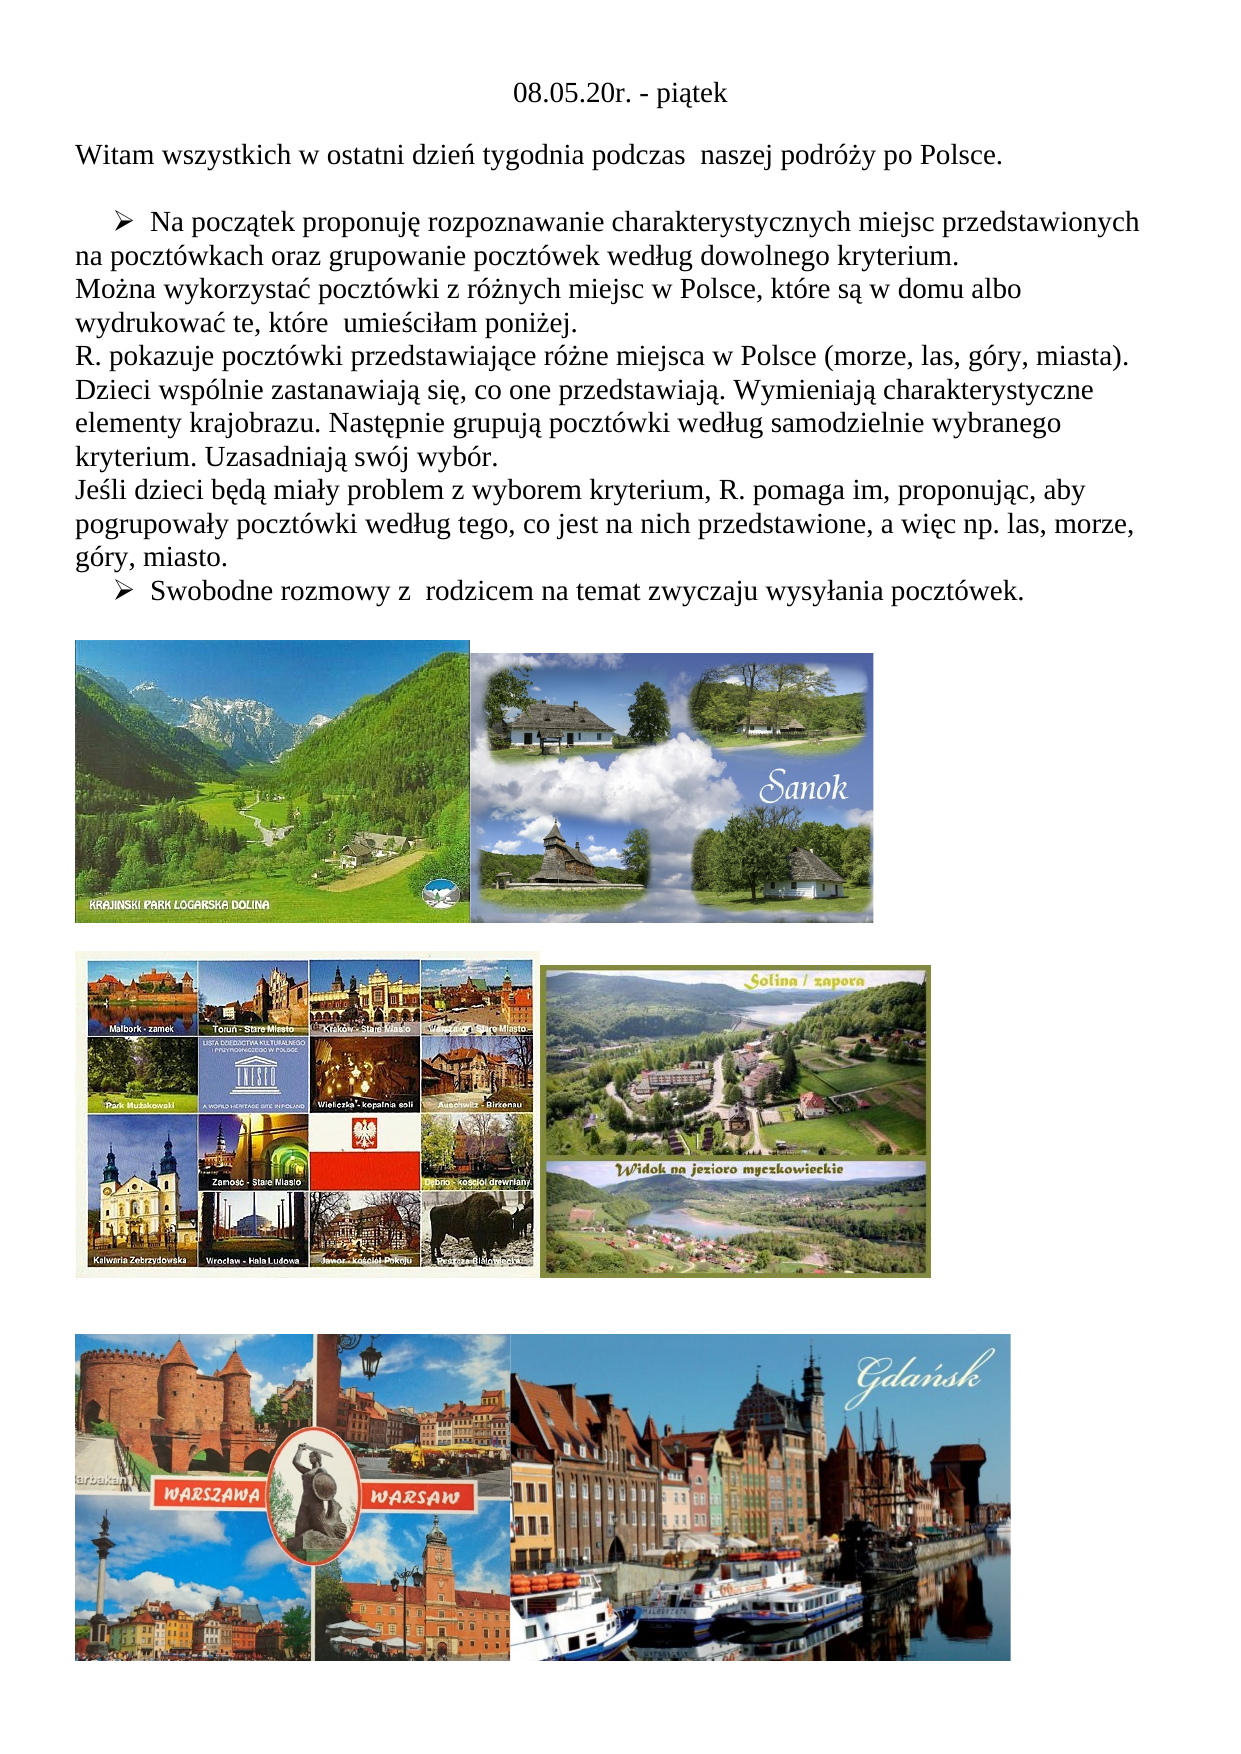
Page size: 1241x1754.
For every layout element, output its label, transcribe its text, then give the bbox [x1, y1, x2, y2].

picture [75, 640, 874, 923]
text na pocztówkach oraz grupowanie pocztówek według dowolnego kryterium. [75, 238, 1165, 271]
list Swobodne rozmowy z rodzicem na temat zwyczaju wysyłania pocztówek. [112, 573, 1165, 607]
list Na początek proponuję rozpoznawanie charakterystycznych miejsc przedstawionych [112, 204, 1165, 238]
text R. pokazuje pocztówki przedstawiające różne miejsca w Polsce (morze, las, góry, miasta). Dzieci wspólnie zastanawiają się, co one przedstawiają. Wymieniają charakterystyczne elementy krajobrazu. Następnie grupują pocztówki według samodzielnie wybranego kryterium. Uzasadniają swój wybór. [75, 338, 1165, 472]
picture [75, 951, 931, 1278]
text Witam wszystkich w ostatni dzień tygodnia podczas naszej podróży po Polsce. [75, 137, 1165, 171]
text 08.05.20r. - piątek [75, 75, 1165, 108]
picture [75, 1334, 1011, 1661]
text Można wykorzystać pocztówki z różnych miejsc w Polsce, które są w domu albo wydrukować te, które umieściłam poniżej. [75, 271, 1165, 338]
text Jeśli dzieci będą miały problem z wyborem kryterium, R. pomaga im, proponując, aby pogrupowały pocztówki według tego, co jest na nich przedstawione, a więc np. las, morze, góry, miasto. [75, 472, 1165, 573]
